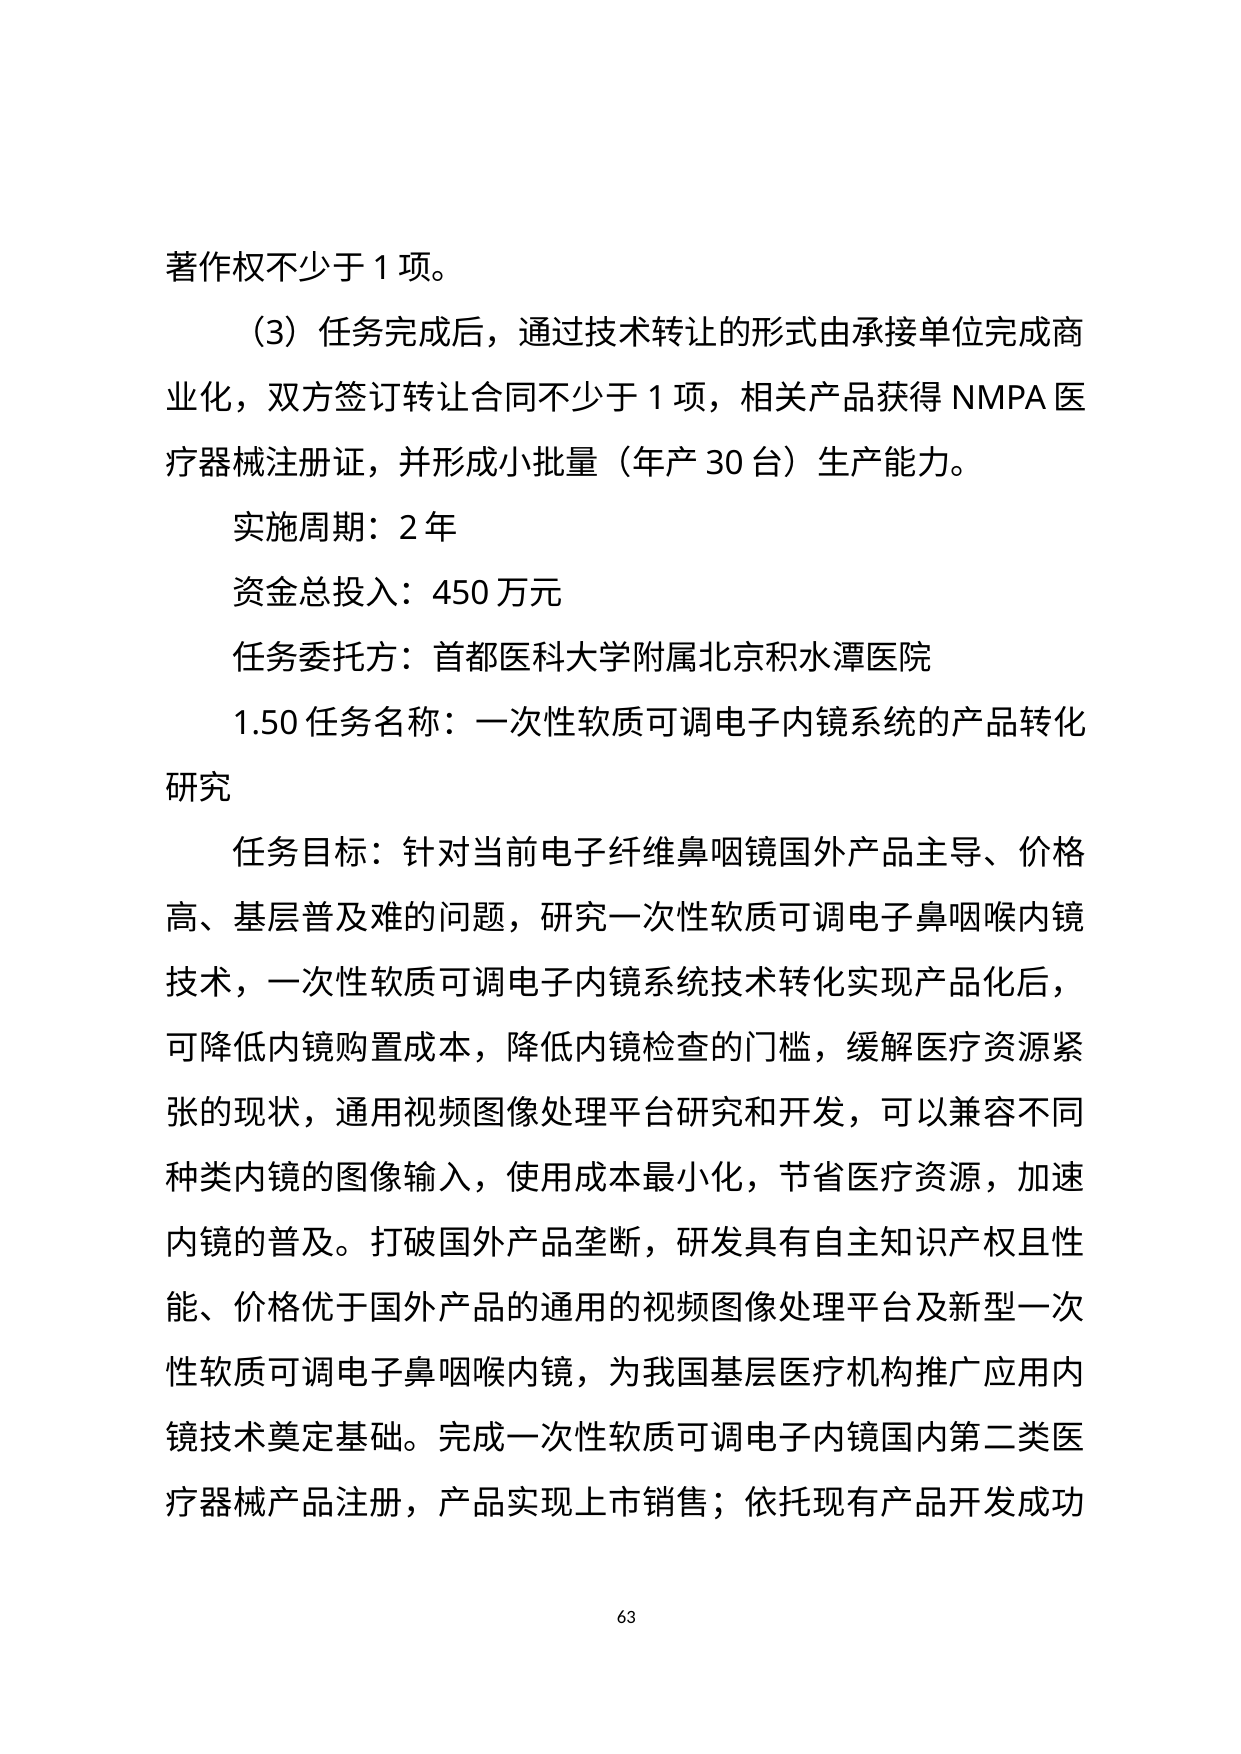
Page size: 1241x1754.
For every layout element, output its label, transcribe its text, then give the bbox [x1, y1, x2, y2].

text 任务委托方：首都医科大学附属北京积水潭医院 [165, 623, 1087, 688]
text 1.50任务名称：一次性软质可调电子内镜系统的产品转化研究 [165, 688, 1087, 818]
text （3）任务完成后，通过技术转让的形式由承接单位完成商业化，双方签订转让合同不少于1项，相关产品获得NMPA医疗器械注册证，并形成小批量（年产30台）生产能力。 [165, 298, 1087, 493]
text 实施周期：2年 [165, 493, 1087, 558]
text 资金总投入：450万元 [165, 558, 1087, 623]
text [165, 818, 1087, 1533]
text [165, 233, 1087, 298]
